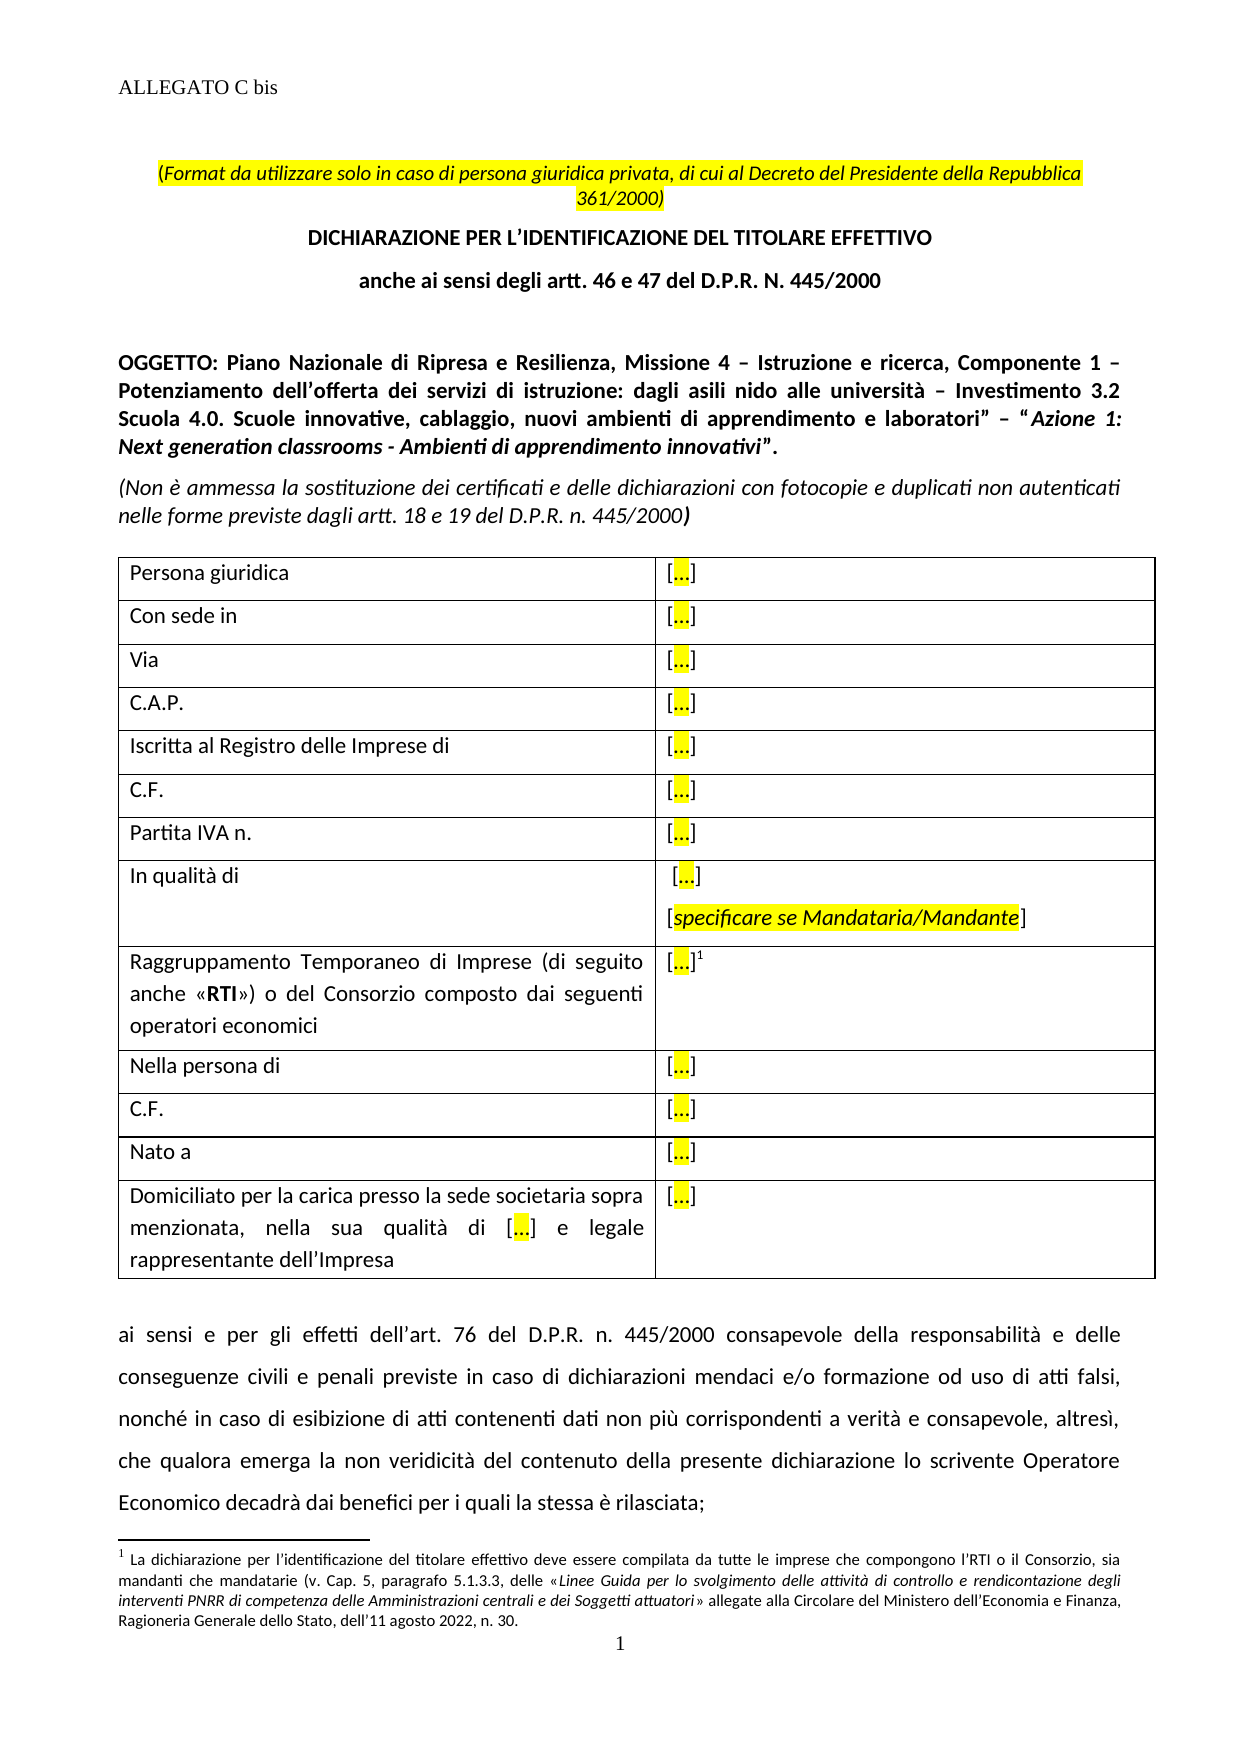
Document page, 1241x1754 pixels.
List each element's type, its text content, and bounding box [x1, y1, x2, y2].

table_cell […] [656, 775, 1154, 817]
table_cell […] [656, 1051, 1154, 1093]
table_cell C.F. [119, 775, 655, 817]
text (Non è ammessa la sostituzione dei certificati e delle dichiarazioni con fotocopie e duplicati non autenticati nelle forme previste dagli artt. 18 e 19 del D.P.R. n. 445/2000) [118, 473, 1122, 529]
table_cell Via [119, 645, 655, 687]
table_cell C.F. [119, 1094, 655, 1136]
table_cell […] [656, 688, 1154, 730]
table_cell […] [656, 645, 1154, 687]
table_cell Raggruppamento Temporaneo di Imprese (di seguito anche «RTI») o del Consorzio composto dai seguenti operatori economici [119, 947, 655, 1050]
table_cell Partita IVA n. [119, 818, 655, 860]
table_cell […] [656, 947, 1154, 1050]
table_cell […] [specificare se Mandataria/Mandante] [656, 861, 1154, 946]
text anche ai sensi degli artt. 46 e 47 del D.P.R. N. 445/2000 [118, 266, 1122, 294]
table_header […] [656, 558, 1154, 600]
table_cell […] [656, 818, 1154, 860]
table_cell […] [656, 1138, 1154, 1180]
table_cell In qualità di [119, 861, 655, 946]
table_cell […] [656, 1094, 1154, 1136]
text DICHIARAZIONE PER L’IDENTIFICAZIONE DEL TITOLARE EFFETTIVO [118, 223, 1122, 252]
table_cell […] [656, 1181, 1154, 1277]
table_cell Nato a [119, 1138, 655, 1180]
text (Format da utilizzare solo in caso di persona giuridica privata, di cui al Decreto del Presidente della Repubblica 361/2000) [118, 160, 576, 211]
table_cell Con sede in [119, 601, 655, 644]
table_cell Domiciliato per la carica presso la sede societaria sopra menzionata, nella sua qualità di […] e legale rappresentante dell’Impresa [119, 1181, 655, 1277]
table_cell Iscritta al Registro delle Imprese di [119, 731, 655, 774]
table_cell […] [656, 731, 1154, 774]
text (Format da utilizzare solo in caso di persona giuridica privata, di cui al Decreto del Presidente della Repubblica 361/2000) [664, 160, 1122, 211]
table_cell Nella persona di [119, 1051, 655, 1093]
table_cell […] [656, 601, 1154, 644]
text OGGETTO: Piano Nazionale di Ripresa e Resilienza, Missione 4 – Istruzione e ricerca, Componente 1 – Potenziamento dell’offerta dei servizi di istruzione: dagli asili nido alle università – Investimento 3.2 Scuola 4.0. Scuole innovative, cablaggio, nuovi ambienti di apprendimento e laboratori” – “Azione 1: Next generation classrooms - Ambienti di apprendimento innovativi”. [118, 348, 1122, 461]
text ai sensi e per gli effetti dell’art. 76 del D.P.R. n. 445/2000 consapevole della responsabilità e delle conseguenze civili e penali previste in caso di dichiarazioni mendaci e/o formazione od uso di atti falsi, nonché in caso di esibizione di atti contenenti dati non più corrispondenti a verità e consapevole, altresì, che qualora emerga la non veridicità del contenuto della presente dichiarazione lo scrivente Operatore Economico decadrà dai benefici per i quali la stessa è rilasciata; [118, 1320, 1122, 1516]
table_header Persona giuridica [119, 558, 655, 600]
table_cell C.A.P. [119, 688, 655, 730]
